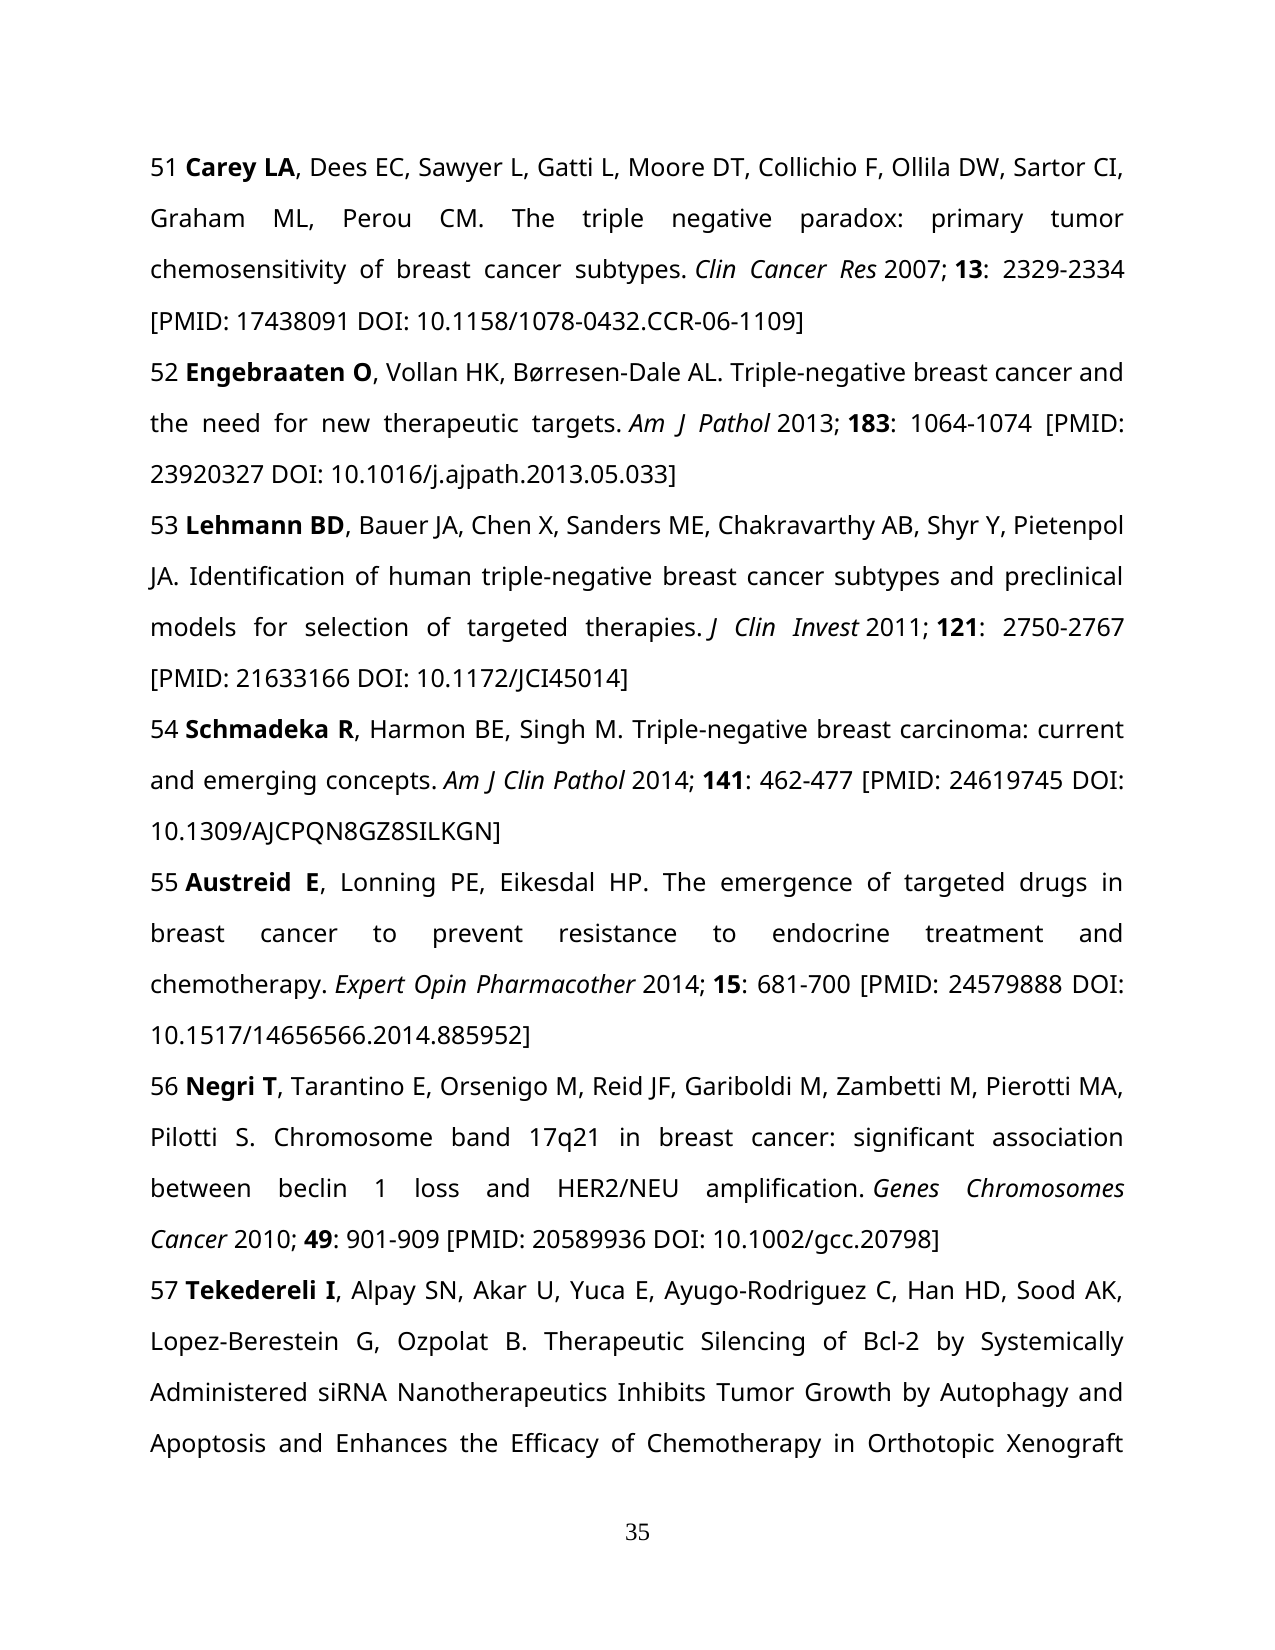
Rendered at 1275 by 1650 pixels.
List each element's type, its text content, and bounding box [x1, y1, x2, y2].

text 52 Engebraaten O, Vollan HK, Børresen-Dale AL. Triple-negative breast cancer and the need for new therapeutic targets. Am J Pathol 2013; 183: 1064-1074 [PMID: 23920327 DOI: 10.1016/j.ajpath.2013.05.033] [150, 354, 1125, 490]
text 56 Negri T, Tarantino E, Orsenigo M, Reid JF, Gariboldi M, Zambetti M, Pierotti MA, Pilotti S. Chromosome band 17q21 in breast cancer: significant association between beclin 1 loss and HER2/NEU amplification. Genes Chromosomes Cancer 2010; 49: 901-909 [PMID: 20589936 DOI: 10.1002/gcc.20798] [150, 1069, 1125, 1256]
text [150, 1273, 1125, 1460]
text 55 Austreid E, Lonning PE, Eikesdal HP. The emergence of targeted drugs in breast cancer to prevent resistance to endocrine treatment and chemotherapy. Expert Opin Pharmacother 2014; 15: 681-700 [PMID: 24579888 DOI: 10.1517/14656566.2014.885952] [150, 864, 1125, 1052]
text 53 Lehmann BD, Bauer JA, Chen X, Sanders ME, Chakravarthy AB, Shyr Y, Pietenpol JA. Identification of human triple-negative breast cancer subtypes and preclinical models for selection of targeted therapies. J Clin Invest 2011; 121: 2750-2767 [PMID: 21633166 DOI: 10.1172/JCI45014] [150, 507, 1125, 694]
text 54 Schmadeka R, Harmon BE, Singh M. Triple-negative breast carcinoma: current and emerging concepts. Am J Clin Pathol 2014; 141: 462-477 [PMID: 24619745 DOI: 10.1309/AJCPQN8GZ8SILKGN] [150, 711, 1125, 848]
text 51 Carey LA, Dees EC, Sawyer L, Gatti L, Moore DT, Collichio F, Ollila DW, Sartor CI, Graham ML, Perou CM. The triple negative paradox: primary tumor chemosensitivity of breast cancer subtypes. Clin Cancer Res 2007; 13: 2329-2334 [PMID: 17438091 DOI: 10.1158/1078-0432.CCR-06-1109] [150, 150, 1125, 337]
